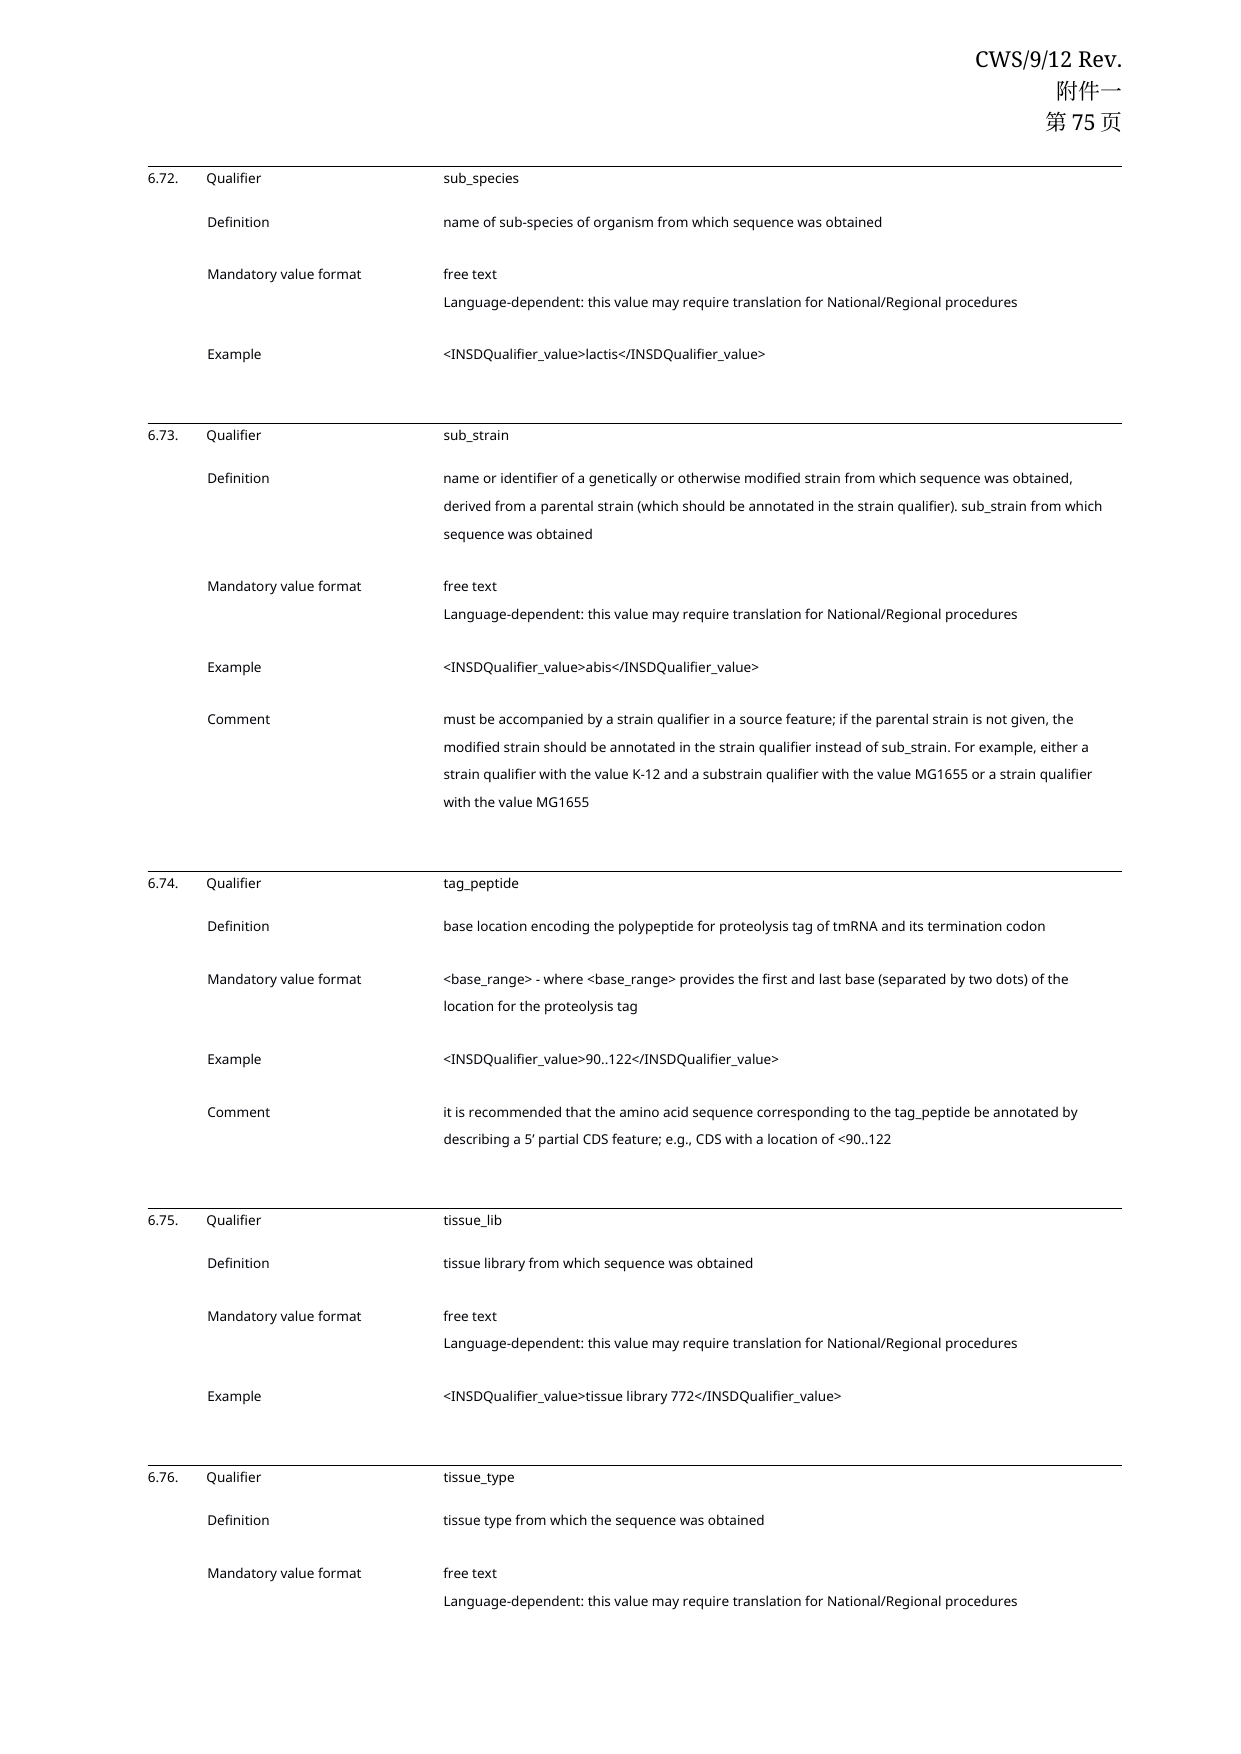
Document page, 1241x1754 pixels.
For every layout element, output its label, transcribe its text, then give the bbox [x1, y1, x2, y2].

text Definition tissue type from which the sequence was obtained [207, 1511, 1122, 1530]
text Definition base location encoding the polypeptide for proteolysis tag of tmRNA and its termination codon [207, 917, 1122, 936]
text Example <INSDQualifier_value>90..122</INSDQualifier_value> [207, 1050, 1122, 1068]
text Mandatory value format free text Language-dependent: this value may require translation for National/Regional procedures [207, 265, 1122, 311]
text Qualifier sub_strain [148, 424, 1122, 444]
text Definition name of sub-species of organism from which sequence was obtained [207, 212, 1122, 231]
text Mandatory value format free text Language-dependent: this value may require translation for National/Regional procedures [207, 1564, 1122, 1610]
text Example <INSDQualifier_value>abis</INSDQualifier_value> [207, 657, 1122, 676]
text Qualifier tissue_type [148, 1466, 1122, 1486]
text Definition name or identifier of a genetically or otherwise modified strain from which sequence was obtained, derived from a parental strain (which should be annotated in the strain qualifier). sub_strain from which sequence was obtained [207, 469, 1122, 543]
text Comment it is recommended that the amino acid sequence corresponding to the tag_peptide be annotated by describing a 5’ partial CDS feature; e.g., CDS with a location of <90..122 [207, 1102, 1122, 1148]
text Mandatory value format free text Language-dependent: this value may require translation for National/Regional procedures [207, 577, 1122, 623]
text Mandatory value format <base_range> - where <base_range> provides the first and last base (separated by two dots) of the location for the proteolysis tag [207, 970, 1122, 1016]
text Example <INSDQualifier_value>lactis</INSDQualifier_value> [207, 345, 1122, 364]
text Qualifier tissue_lib [148, 1209, 1122, 1229]
text Mandatory value format free text Language-dependent: this value may require translation for National/Regional procedures [207, 1307, 1122, 1353]
text Comment must be accompanied by a strain qualifier in a source feature; if the parental strain is not given, the modified strain should be annotated in the strain qualifier instead of sub_strain. For example, either a strain qualifier with the value K-12 and a substrain qualifier with the value MG1655 or a strain qualifier with the value MG1655 [207, 710, 1122, 811]
text Qualifier tag_peptide [148, 872, 1122, 892]
text Definition tissue library from which sequence was obtained [207, 1254, 1122, 1273]
text Qualifier sub_species [148, 167, 1122, 187]
text Example <INSDQualifier_value>tissue library 772</INSDQualifier_value> [207, 1387, 1122, 1406]
